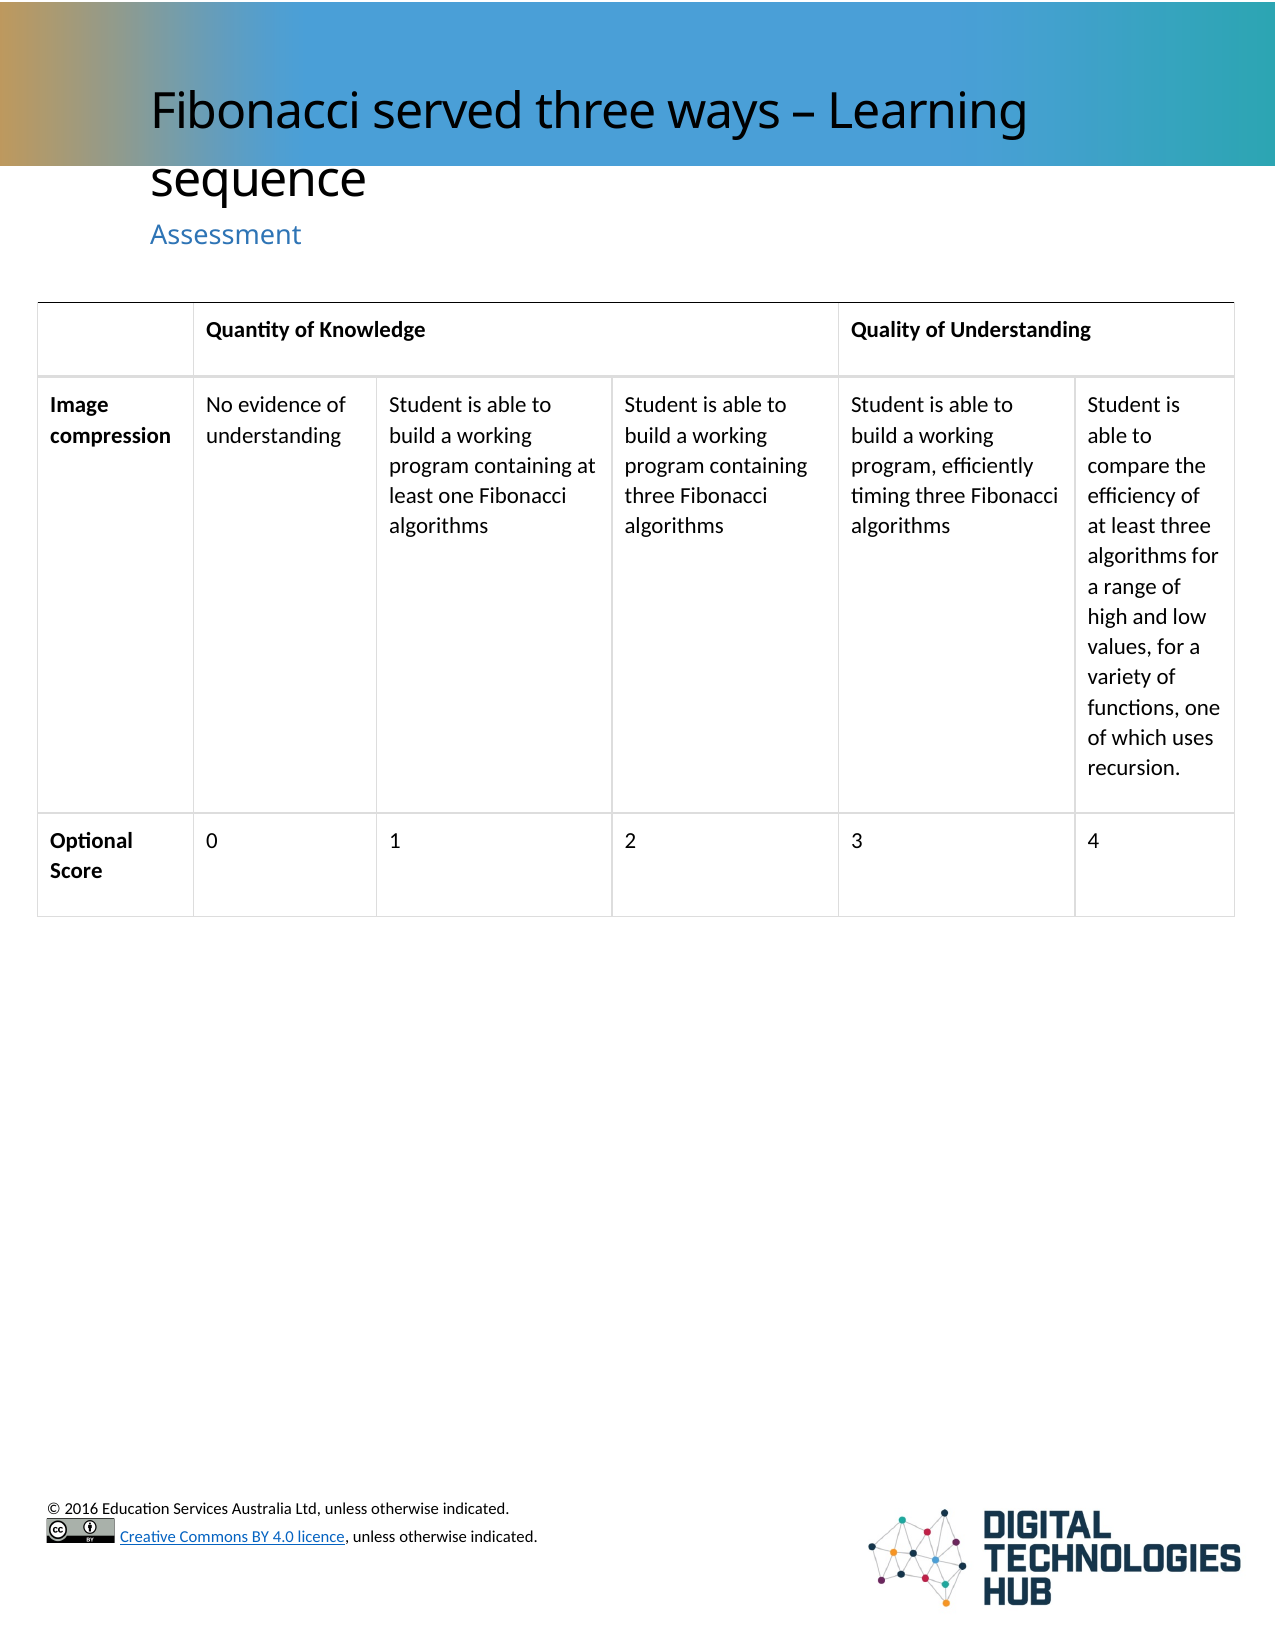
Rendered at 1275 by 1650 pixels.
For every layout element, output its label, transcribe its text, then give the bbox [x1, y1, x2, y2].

table_cell Student is able to build a working program, efficiently timing three Fibonacci algorithms [839, 378, 1074, 812]
picture [0, 2, 1275, 166]
table_cell Student is able to compare the efficiency of at least three algorithms for a range of high and low values, for a variety of functions, one of which uses recursion. [1076, 378, 1234, 812]
table_cell Student is able to build a working program containing three Fibonacci algorithms [613, 378, 838, 812]
picture [46, 1518, 115, 1543]
table_header [38, 303, 193, 375]
table_header Quantity of Knowledge [194, 303, 838, 375]
table_cell 2 [613, 814, 838, 916]
table_cell Optional Score [38, 814, 193, 916]
subtitle Assessment [150, 215, 1125, 252]
table_cell Student is able to build a working program containing at least one Fibonacci algorithms [377, 378, 611, 812]
picture [859, 1499, 1249, 1619]
table_cell 4 [1076, 814, 1234, 916]
table_cell 1 [377, 814, 611, 916]
table_header Quality of Understanding [839, 303, 1234, 375]
table_cell 0 [194, 814, 376, 916]
table_cell No evidence of understanding [194, 378, 376, 812]
table_cell 3 [839, 814, 1074, 916]
table_cell Image compression [38, 378, 193, 812]
